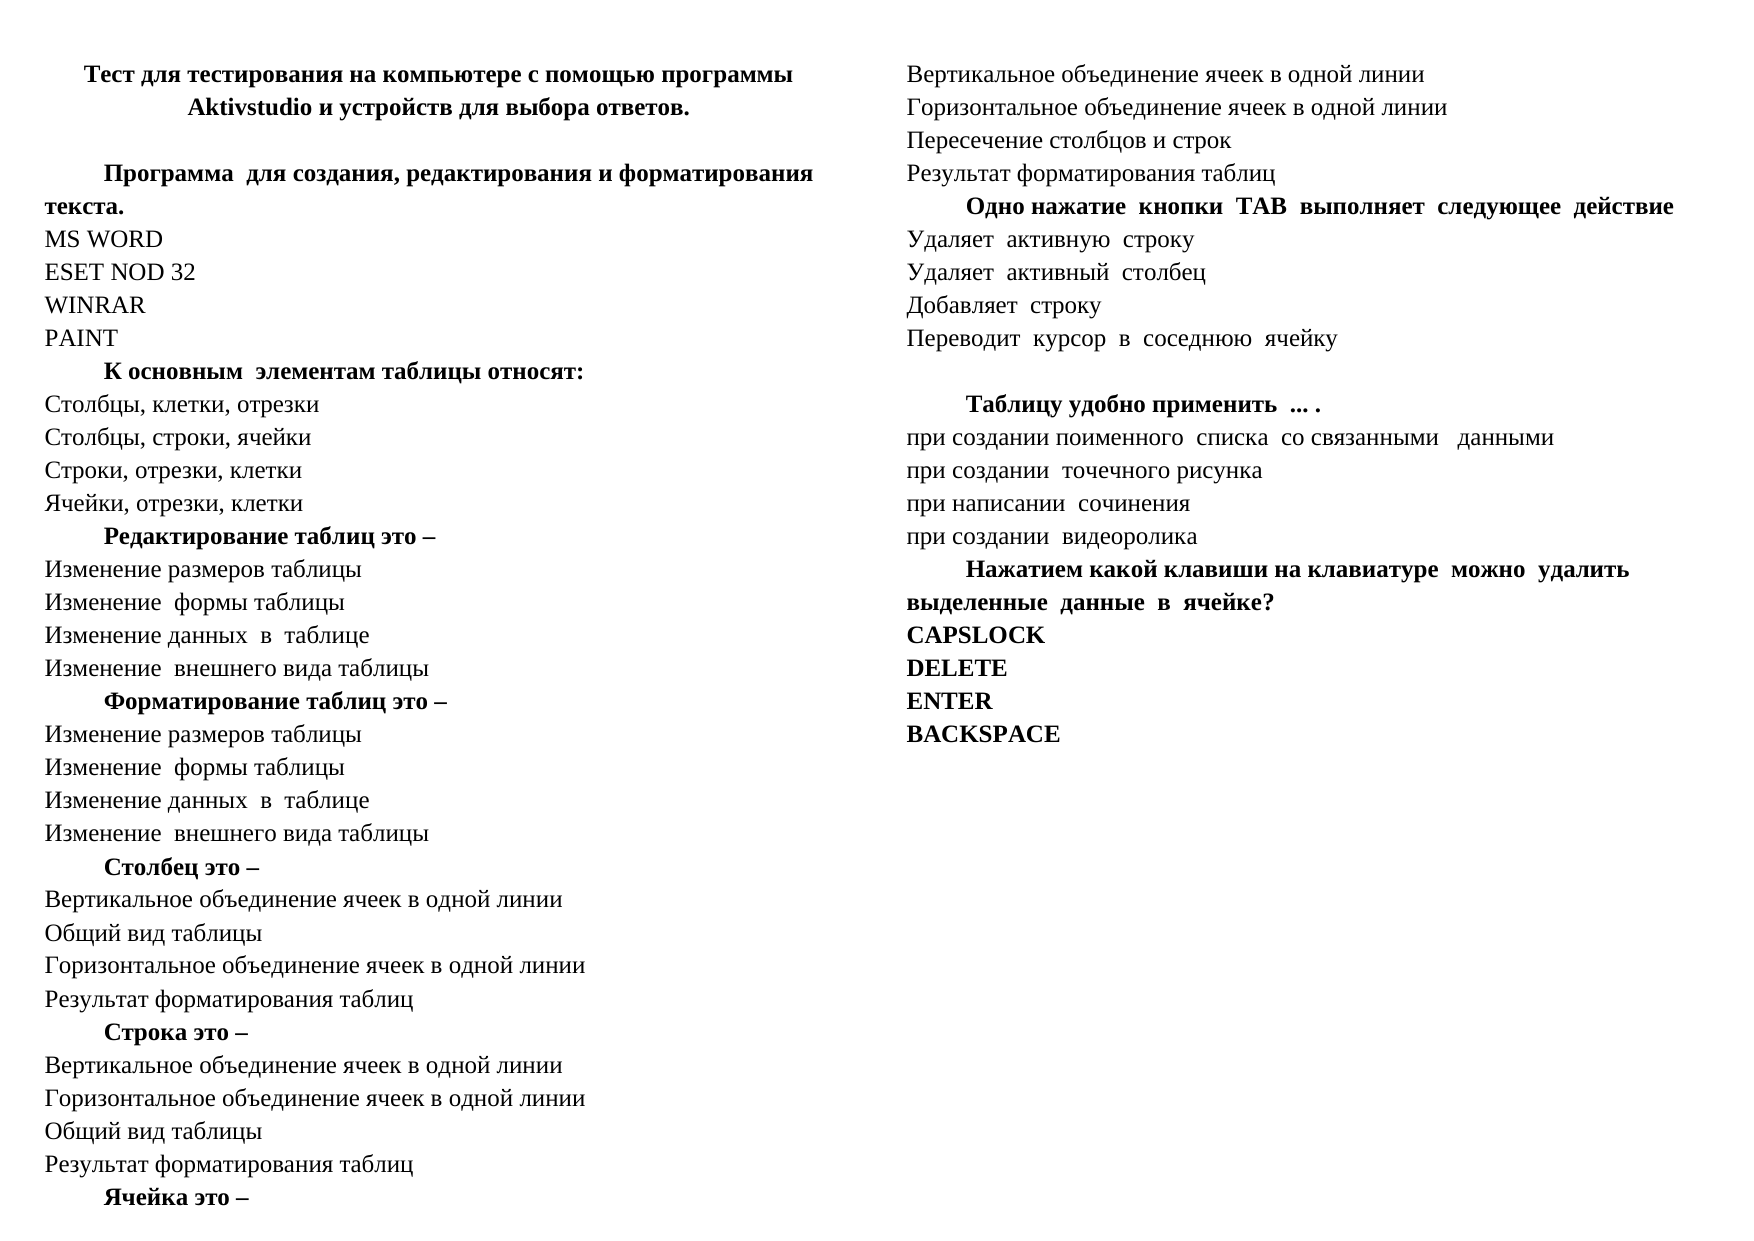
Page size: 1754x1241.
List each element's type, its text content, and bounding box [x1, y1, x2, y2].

text Горизонтальное объединение ячеек в одной линии [44, 951, 833, 979]
text Редактирование таблиц это – [44, 521, 833, 550]
text Результат форматирования таблиц [44, 984, 833, 1012]
text Переводит курсор в соседнюю ячейку [906, 323, 1695, 352]
text Горизонтальное объединение ячеек в одной линии [44, 1083, 833, 1111]
text Результат форматирования таблиц [906, 158, 1695, 187]
text при создании видеоролика [906, 521, 1695, 550]
text DELETE [906, 653, 1695, 682]
text Строки, отрезки, клетки [44, 455, 833, 484]
text Изменение данных в таблице [44, 786, 833, 814]
text Изменение размеров таблицы [44, 719, 833, 748]
text Программа для создания, редактирования и форматирования текста. [44, 158, 833, 220]
text BACKSPACE [906, 719, 1695, 748]
text Таблицу удобно применить ... . [906, 389, 1695, 418]
text Общий вид таблицы [44, 918, 833, 946]
text Вертикальное объединение ячеек в одной линии [44, 884, 833, 913]
text Изменение внешнего вида таблицы [44, 653, 833, 682]
text Вертикальное объединение ячеек в одной линии [44, 1050, 833, 1078]
text Ячейка это – [44, 1182, 833, 1211]
text Нажатием какой клавиши на клавиатуре можно удалить выделенные данные в ячейке? [906, 554, 1695, 616]
text Форматирование таблиц это – [44, 686, 833, 715]
text PAINT [44, 323, 833, 352]
text при создании поименного списка со связанными данными [906, 422, 1695, 451]
text Вертикальное объединение ячеек в одной линии [906, 59, 1695, 88]
text Изменение формы таблицы [44, 587, 833, 616]
text Изменение внешнего вида таблицы [44, 818, 833, 847]
text Столбцы, строки, ячейки [44, 422, 833, 451]
text Ячейки, отрезки, клетки [44, 488, 833, 517]
text Тест для тестирования на компьютере с помощью программы Aktivstudio и устройств для выбора ответов. [44, 59, 833, 121]
text Добавляет строку [906, 290, 1695, 319]
text Удаляет активную строку [906, 224, 1695, 253]
text при написании сочинения [906, 488, 1695, 517]
text Изменение размеров таблицы [44, 554, 833, 583]
text Результат форматирования таблиц [44, 1149, 833, 1177]
text Изменение данных в таблице [44, 620, 833, 649]
text ESET NOD 32 [44, 257, 833, 286]
text Столбец это – [44, 852, 833, 880]
text Столбцы, клетки, отрезки [44, 389, 833, 418]
text ENTER [906, 686, 1695, 715]
text Изменение формы таблицы [44, 752, 833, 781]
text Строка это – [44, 1017, 833, 1045]
text при создании точечного рисунка [906, 455, 1695, 484]
text WINRAR [44, 290, 833, 319]
text К основным элементам таблицы относят: [44, 356, 833, 385]
text Пересечение столбцов и строк [906, 125, 1695, 154]
text Одно нажатие кнопки TAB выполняет следующее действие [906, 191, 1695, 220]
text MS WORD [44, 224, 833, 253]
text Горизонтальное объединение ячеек в одной линии [906, 92, 1695, 121]
text Общий вид таблицы [44, 1116, 833, 1144]
text Удаляет активный столбец [906, 257, 1695, 286]
text CAPSLOCK [906, 620, 1695, 649]
